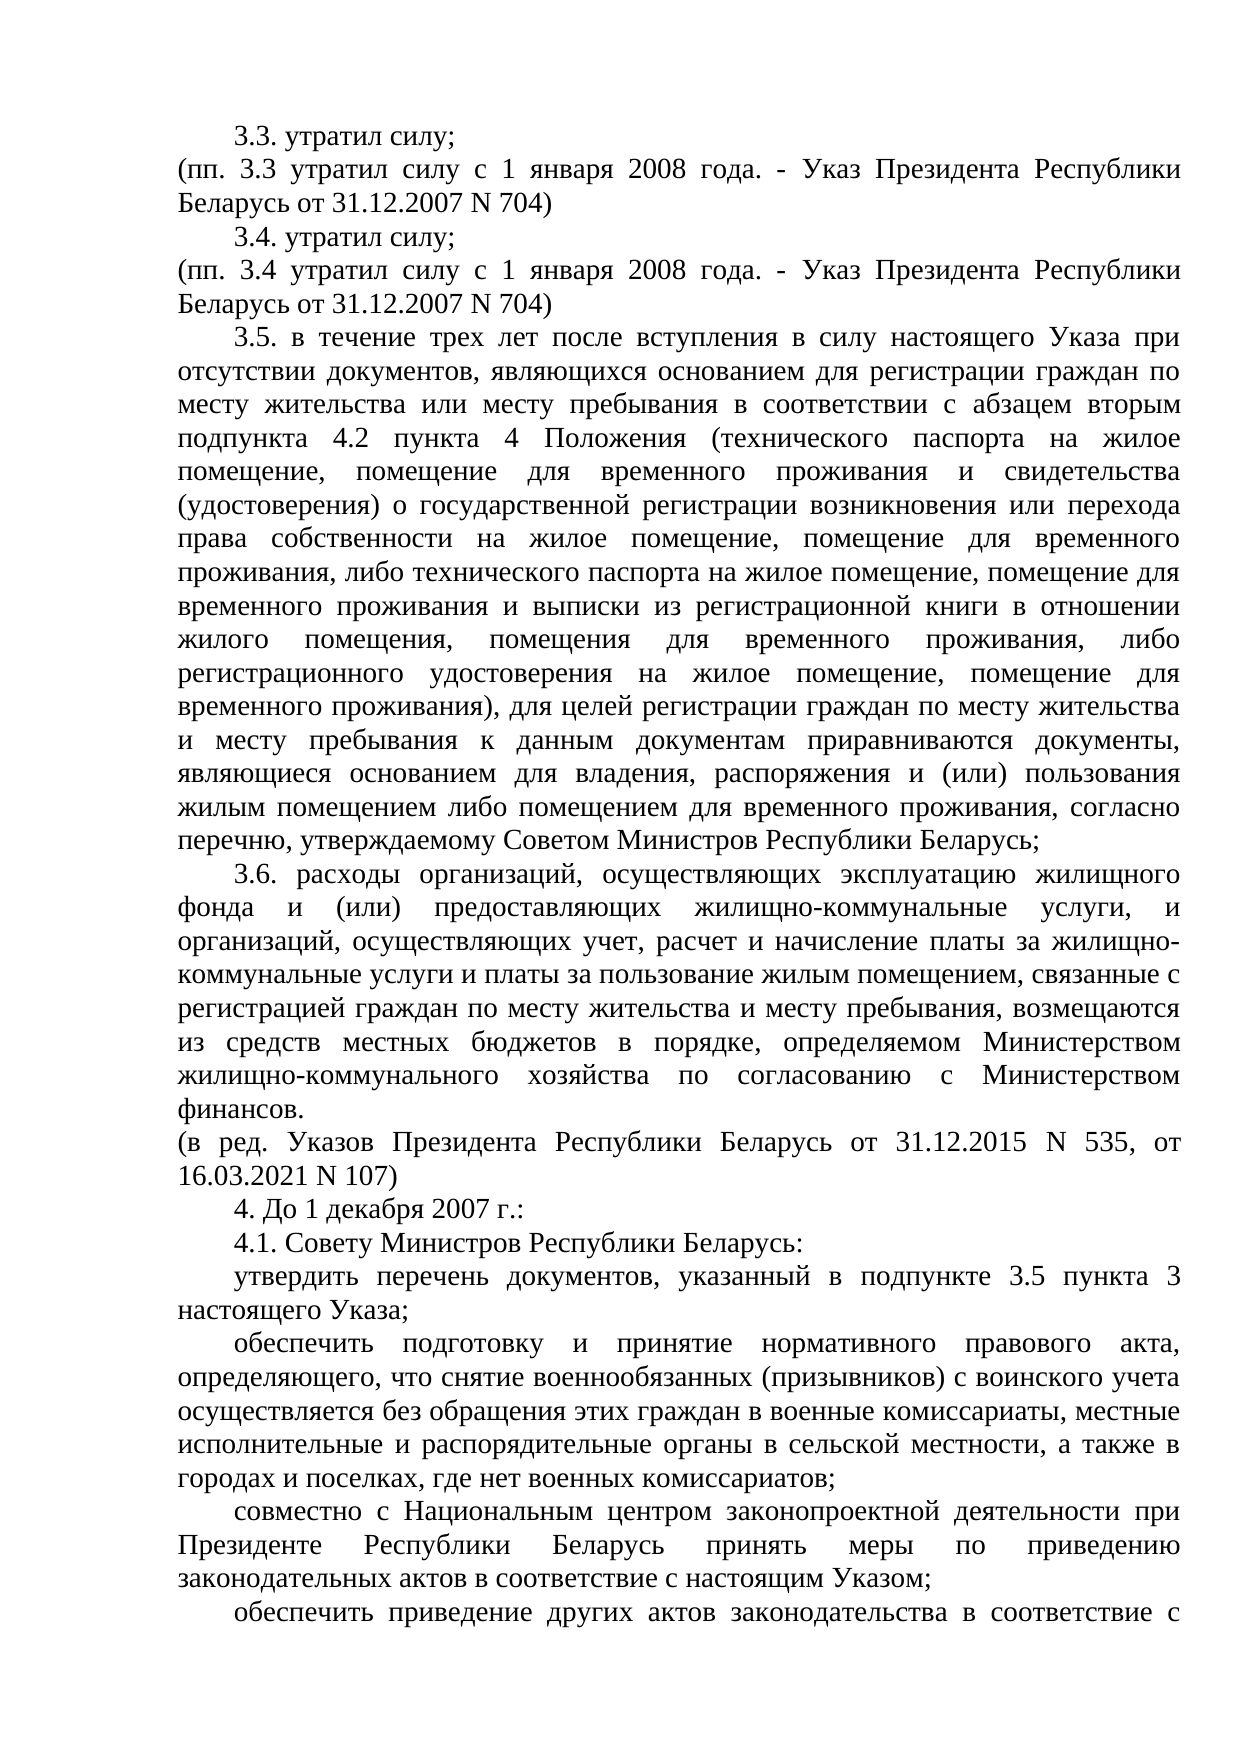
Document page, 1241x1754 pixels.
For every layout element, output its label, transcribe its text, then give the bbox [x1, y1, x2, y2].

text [177, 1594, 1181, 1627]
text 3.6. расходы организаций, осуществляющих эксплуатацию жилищного фонда и (или) предоставляющих жилищно-коммунальные услуги, и организаций, осуществляющих учет, расчет и начисление платы за жилищно-коммунальные услуги и платы за пользование жилым помещением, связанные с регистрацией граждан по месту жительства и месту пребывания, возмещаются из средств местных бюджетов в порядке, определяемом Министерством жилищно-коммунального хозяйства по согласованию с Министерством финансов. [177, 856, 1181, 1124]
text (пп. 3.3 утратил силу с 1 января 2008 года. - Указ Президента Республики Беларусь от 31.12.2007 N 704) [177, 152, 1181, 219]
text 3.3. утратил силу; [177, 118, 1181, 152]
text (в ред. Указов Президента Республики Беларусь от 31.12.2015 N 535, от 16.03.2021 N 107) [177, 1124, 1181, 1191]
text 4. До 1 декабря 2007 г.: [177, 1191, 1181, 1225]
text обеспечить подготовку и принятие нормативного правового акта, определяющего, что снятие военнообязанных (призывников) с воинского учета осуществляется без обращения этих граждан в военные комиссариаты, местные исполнительные и распорядительные органы в сельской местности, а также в городах и поселках, где нет военных комиссариатов; [177, 1326, 1181, 1493]
text утвердить перечень документов, указанный в подпункте 3.5 пункта 3 настоящего Указа; [177, 1258, 1181, 1326]
text 3.5. в течение трех лет после вступления в силу настоящего Указа при отсутствии документов, являющихся основанием для регистрации граждан по месту жительства или месту пребывания в соответствии с абзацем вторым подпункта 4.2 пункта 4 Положения (технического паспорта на жилое помещение, помещение для временного проживания и свидетельства (удостоверения) о государственной регистрации возникновения или перехода права собственности на жилое помещение, помещение для временного проживания, либо технического паспорта на жилое помещение, помещение для временного проживания и выписки из регистрационной книги в отношении жилого помещения, помещения для временного проживания, либо регистрационного удостоверения на жилое помещение, помещение для временного проживания), для целей регистрации граждан по месту жительства и месту пребывания к данным документам приравниваются документы, являющиеся основанием для владения, распоряжения и (или) пользования жилым помещением либо помещением для временного проживания, согласно перечню, утверждаемому Советом Министров Республики Беларусь; [177, 319, 1181, 856]
text 4.1. Совету Министров Республики Беларусь: [177, 1225, 1181, 1258]
text 3.4. утратил силу; [177, 219, 1181, 252]
text совместно с Национальным центром законопроектной деятельности при Президенте Республики Беларусь принять меры по приведению законодательных актов в соответствие с настоящим Указом; [177, 1493, 1181, 1594]
text (пп. 3.4 утратил силу с 1 января 2008 года. - Указ Президента Республики Беларусь от 31.12.2007 N 704) [177, 252, 1181, 319]
